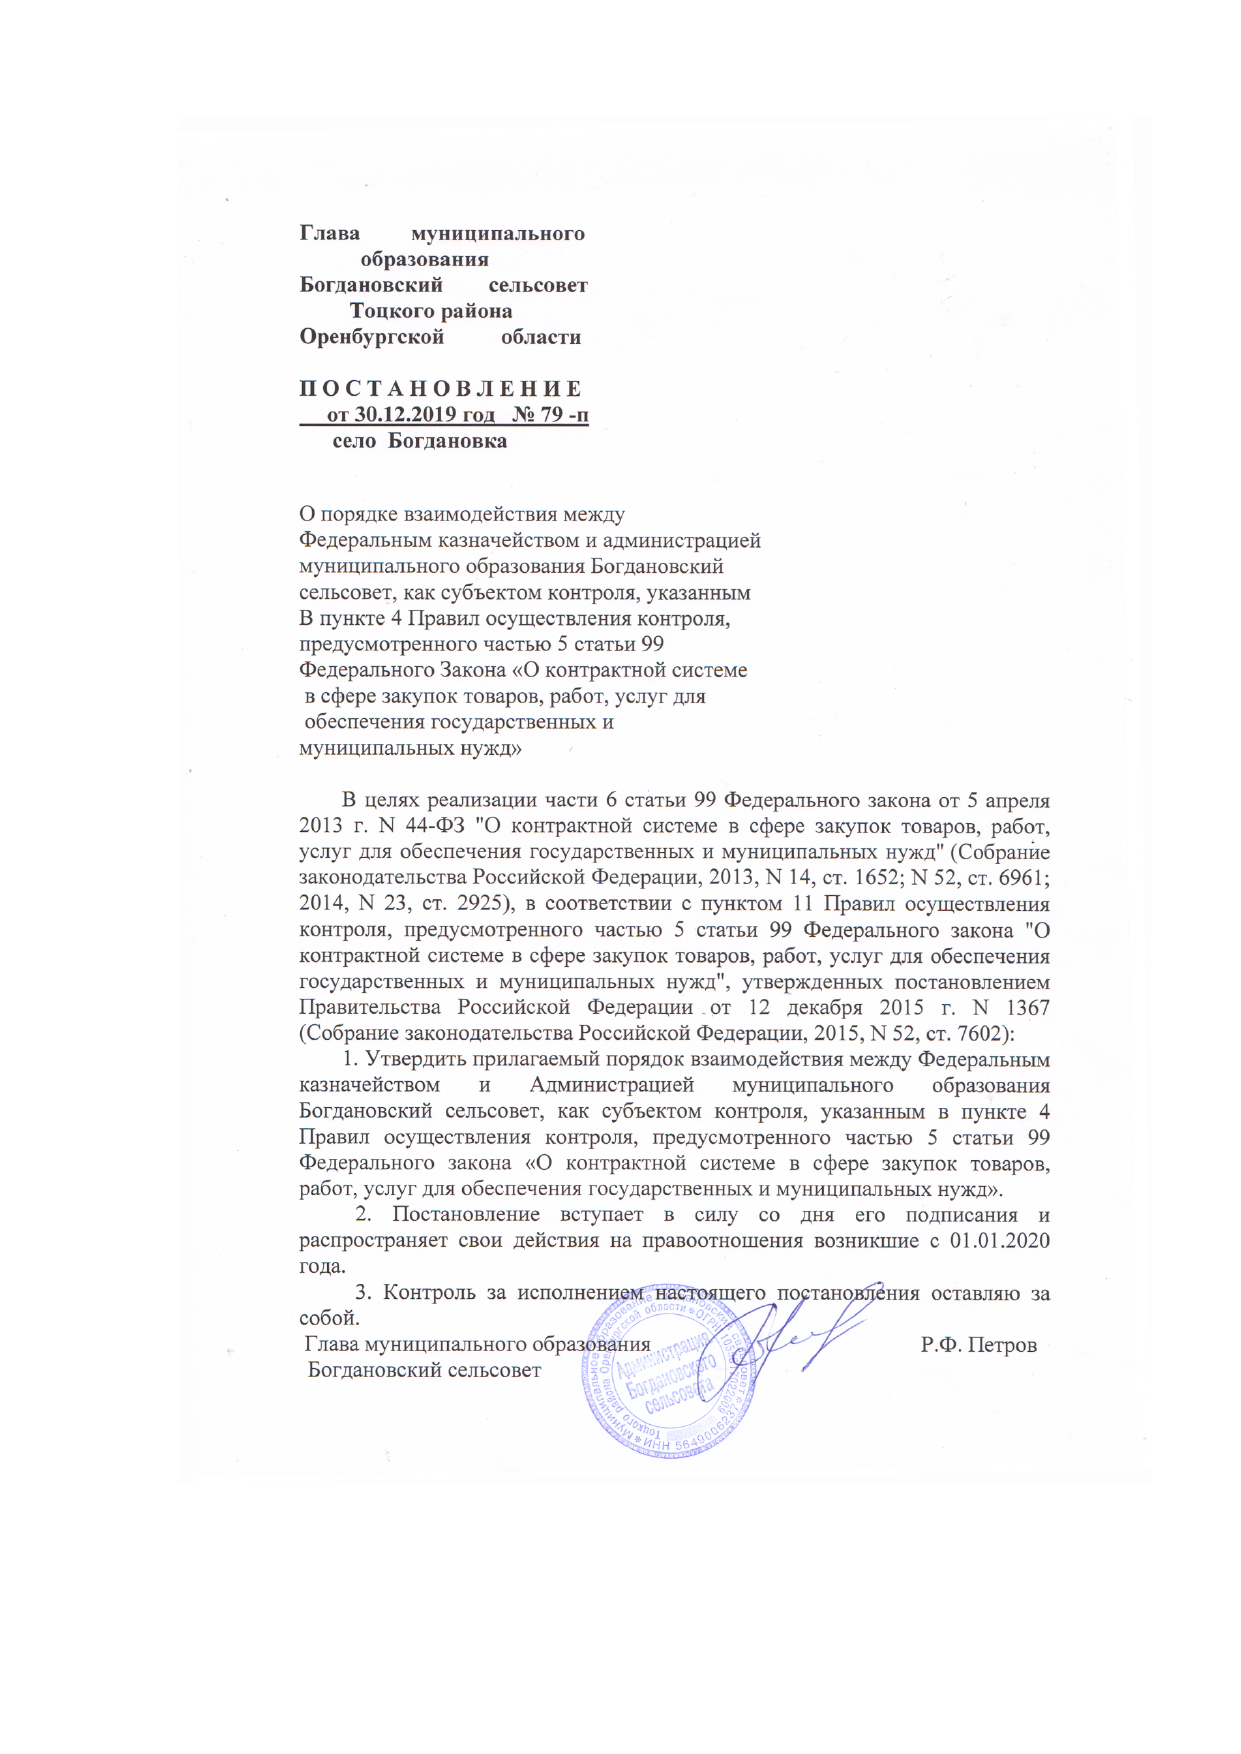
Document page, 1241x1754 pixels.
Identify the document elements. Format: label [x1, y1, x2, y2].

picture [177, 118, 1152, 1483]
